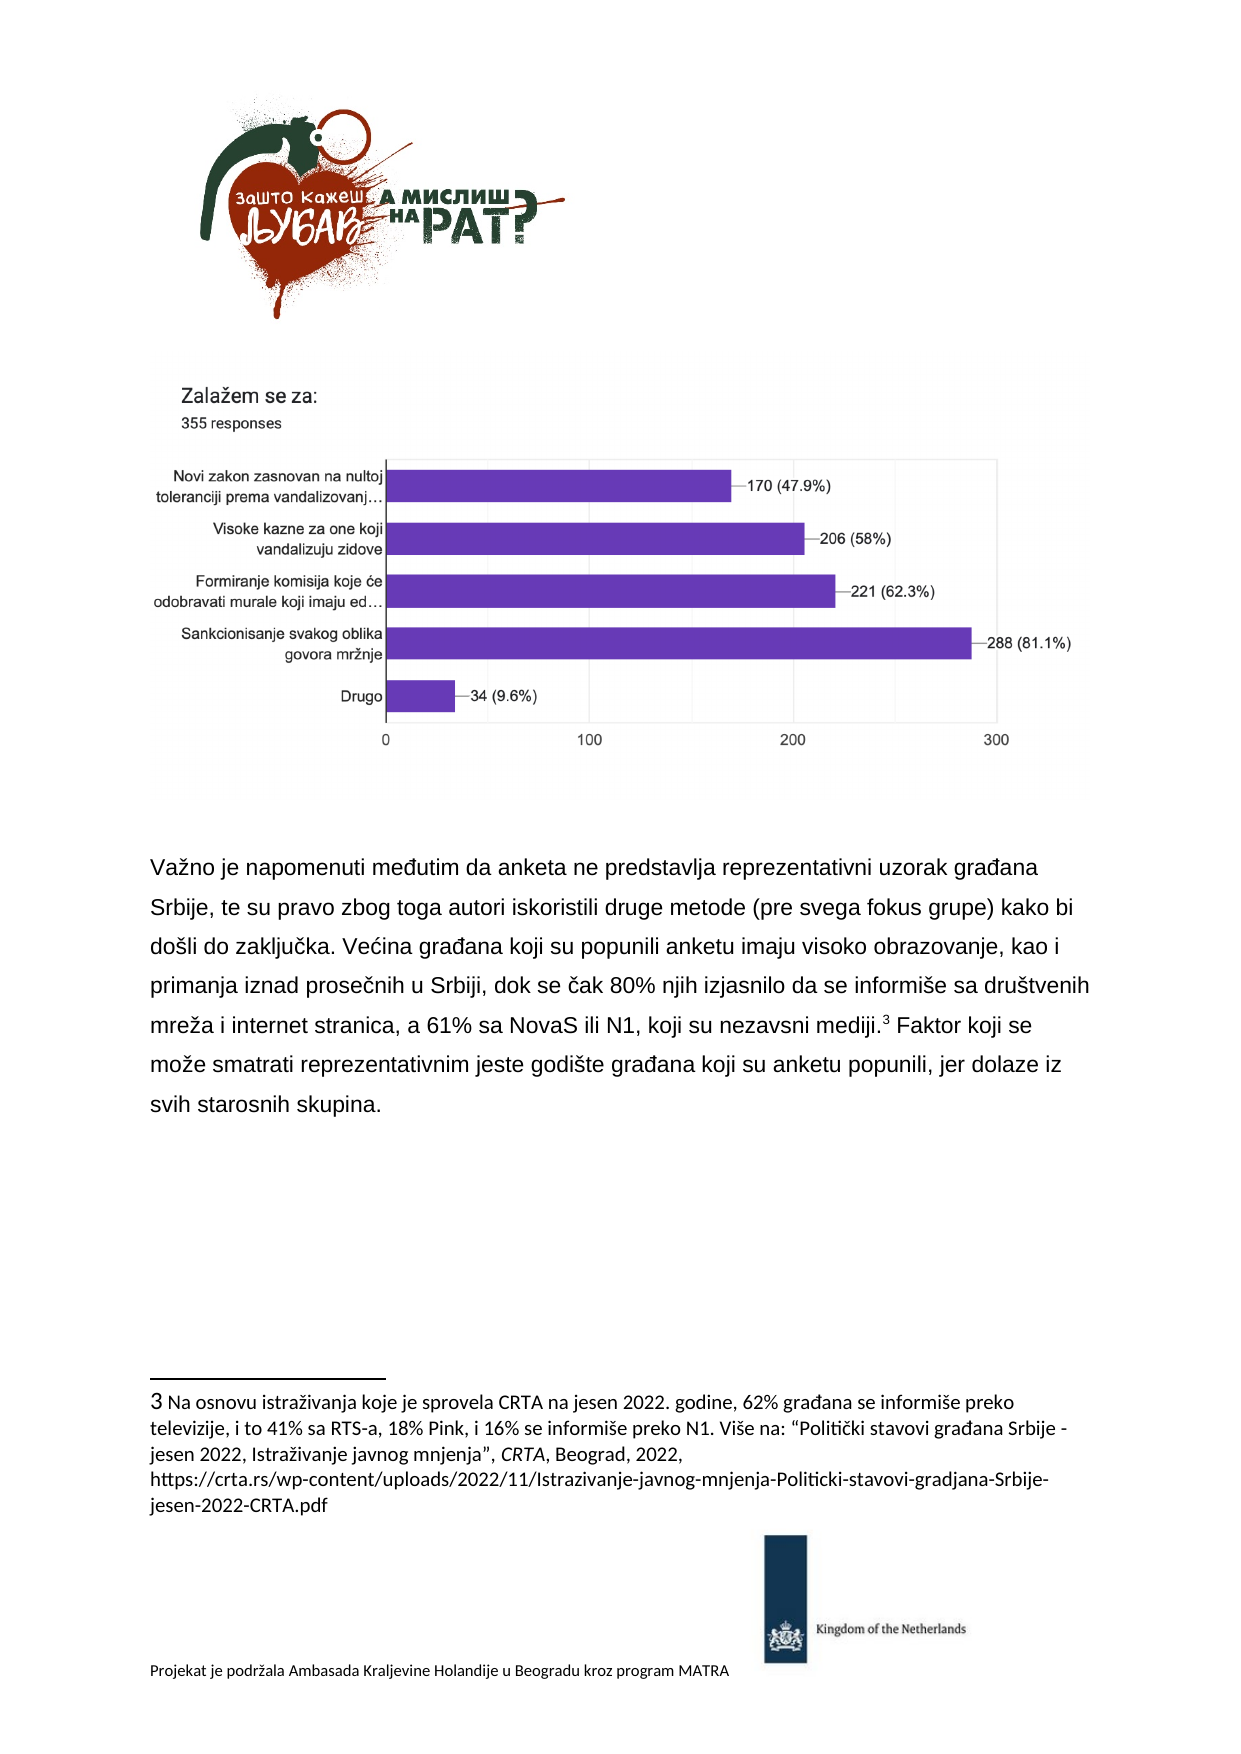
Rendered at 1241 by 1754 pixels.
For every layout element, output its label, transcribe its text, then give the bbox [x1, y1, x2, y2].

picture [150, 351, 1091, 800]
picture [735, 1517, 978, 1677]
text Važno je napomenuti međutim da anketa ne predstavlja reprezentativni uzorak građana Srbije, te su pravo zbog toga autori iskoristili druge metode (pre svega fokus grupe) kako bi došli do zaključka. Većina građana koji su popunili anketu imaju visoko obrazovanje, kao i primanja iznad prosečnih u Srbiji, dok se čak 80% njih izjasnilo da se informiše sa društvenih mreža i internet stranica, a 61% sa NovaS ili N1, koji su nezavsni mediji. Faktor koji se može smatrati reprezentativnim jeste godište građana koji su anketu popunili, jer dolaze iz svih starosnih skupina. [150, 854, 1090, 1117]
picture [150, 73, 618, 337]
